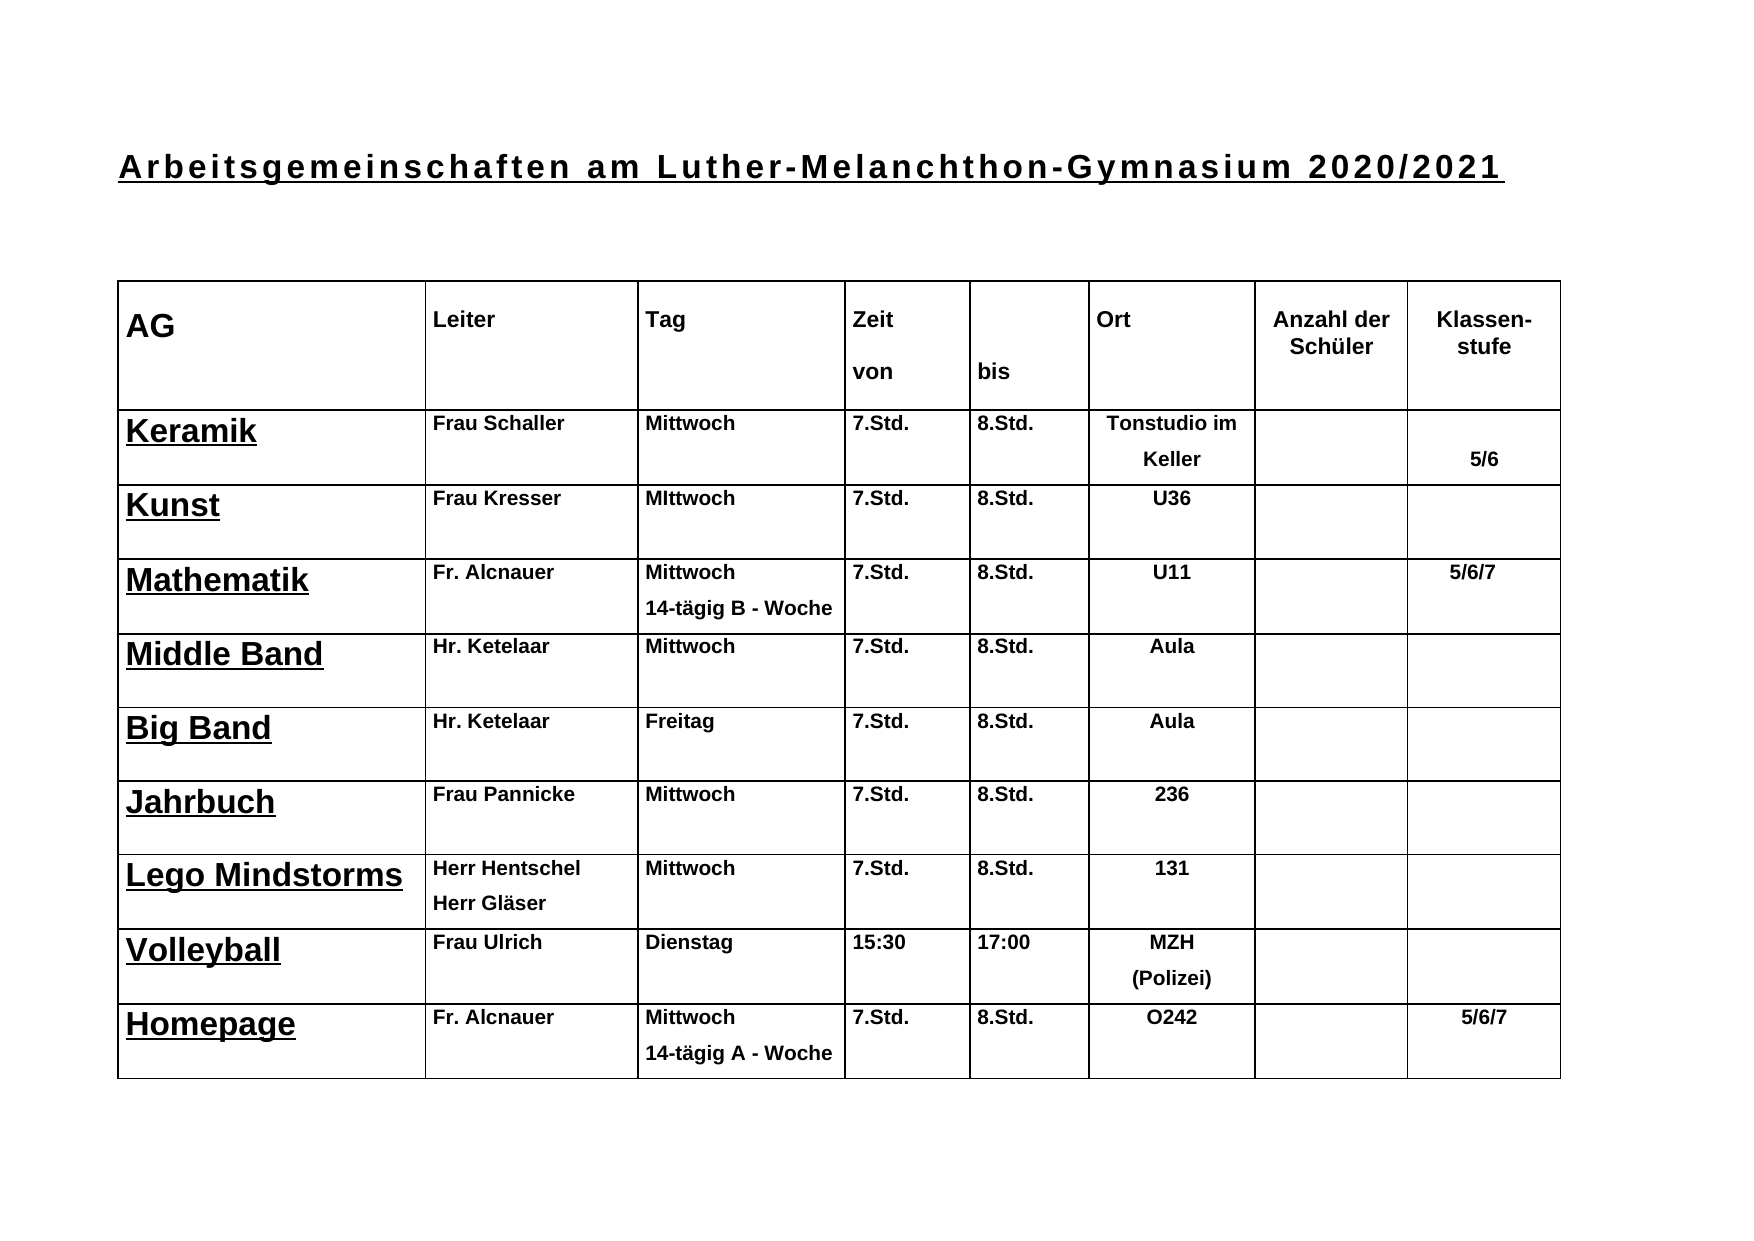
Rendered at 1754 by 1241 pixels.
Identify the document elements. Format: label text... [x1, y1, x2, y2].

table_cell [1408, 782, 1560, 854]
table_cell Kunst [119, 486, 425, 558]
table_cell 7.Std. [846, 560, 969, 633]
table_header bis [971, 282, 1088, 409]
table_cell Middle Band [119, 635, 425, 707]
table_cell Frau Kresser [426, 486, 637, 558]
table_header Anzahl der Schüler [1256, 282, 1407, 409]
table_cell [1408, 486, 1560, 558]
table_cell [1256, 782, 1407, 854]
table_cell [1256, 855, 1407, 928]
table_cell [1256, 560, 1407, 633]
table_cell 7.Std. [846, 782, 969, 854]
table_cell 8.Std. [971, 560, 1088, 633]
table_header Ort [1090, 282, 1254, 409]
table_cell Jahrbuch [119, 782, 425, 854]
table_cell [1256, 930, 1407, 1003]
table_cell 7.Std. [846, 635, 969, 707]
table_cell Mittwoch [639, 855, 844, 928]
table_header AG [119, 282, 425, 409]
table_cell Dienstag [639, 930, 844, 1003]
table_cell [1256, 708, 1407, 780]
table_cell 7.Std. [846, 1005, 969, 1077]
table_cell [1256, 486, 1407, 558]
table_cell Mittwoch 14-tägig B - Woche [639, 560, 844, 633]
table_cell Frau Pannicke [426, 782, 637, 854]
table_cell Keramik [119, 411, 425, 484]
table_cell Frau Schaller [426, 411, 637, 484]
table_cell Fr. Alcnauer [426, 560, 637, 633]
table_header Tag [639, 282, 844, 409]
table_cell MIttwoch [639, 486, 844, 558]
table_cell Hr. Ketelaar [426, 708, 637, 780]
table_header Leiter [426, 282, 637, 409]
table_cell Fr. Alcnauer [426, 1005, 637, 1077]
table_cell 15:30 [846, 930, 969, 1003]
table_cell Mittwoch 14-tägig A - Woche [639, 1005, 844, 1077]
table_cell [1408, 635, 1560, 707]
table_cell 5/6/7 [1408, 560, 1560, 633]
table_cell 8.Std. [971, 1005, 1088, 1077]
table_cell 7.Std. [846, 411, 969, 484]
table_cell 7.Std. [846, 855, 969, 928]
table_cell 7.Std. [846, 708, 969, 780]
table_cell 8.Std. [971, 411, 1088, 484]
table_cell Volleyball [119, 930, 425, 1003]
table_cell Mittwoch [639, 782, 844, 854]
table_cell 17:00 [971, 930, 1088, 1003]
table_cell [1256, 635, 1407, 707]
table_cell 8.Std. [971, 782, 1088, 854]
table_header Zeit von [846, 282, 969, 409]
table_cell 8.Std. [971, 855, 1088, 928]
table_cell Herr Hentschel Herr Gläser [426, 855, 637, 928]
table_cell [1256, 1005, 1407, 1077]
table_cell Frau Ulrich [426, 930, 637, 1003]
table_cell U36 [1090, 486, 1254, 558]
table_cell MZH (Polizei) [1090, 930, 1254, 1003]
table_cell Aula [1090, 708, 1254, 780]
table_cell 5/6 [1408, 411, 1560, 484]
table_cell Mittwoch [639, 411, 844, 484]
table_cell [1408, 855, 1560, 928]
table_cell O242 [1090, 1005, 1254, 1077]
table_cell Mathematik [119, 560, 425, 633]
table_cell [1256, 411, 1407, 484]
table_cell Freitag [639, 708, 844, 780]
table_cell 131 [1090, 855, 1254, 928]
table_cell 236 [1090, 782, 1254, 854]
table_cell 8.Std. [971, 486, 1088, 558]
table_cell Tonstudio im Keller [1090, 411, 1254, 484]
table_cell 5/6/7 [1408, 1005, 1560, 1077]
table_cell 8.Std. [971, 635, 1088, 707]
table_cell Hr. Ketelaar [426, 635, 637, 707]
table_cell 8.Std. [971, 708, 1088, 780]
table_cell 7.Std. [846, 486, 969, 558]
table_cell Lego Mindstorms [119, 855, 425, 928]
table_header Klassen-stufe [1408, 282, 1560, 409]
table_cell Mittwoch [639, 635, 844, 707]
table_cell Big Band [119, 708, 425, 780]
table_cell [1408, 708, 1560, 780]
table_cell U11 [1090, 560, 1254, 633]
subtitle Arbeitsgemeinschaften am Luther-Melanchthon-Gymnasium 2020/2021 [118, 148, 1606, 186]
table_cell [1408, 930, 1560, 1003]
table_cell Aula [1090, 635, 1254, 707]
table_cell Homepage [119, 1005, 425, 1077]
